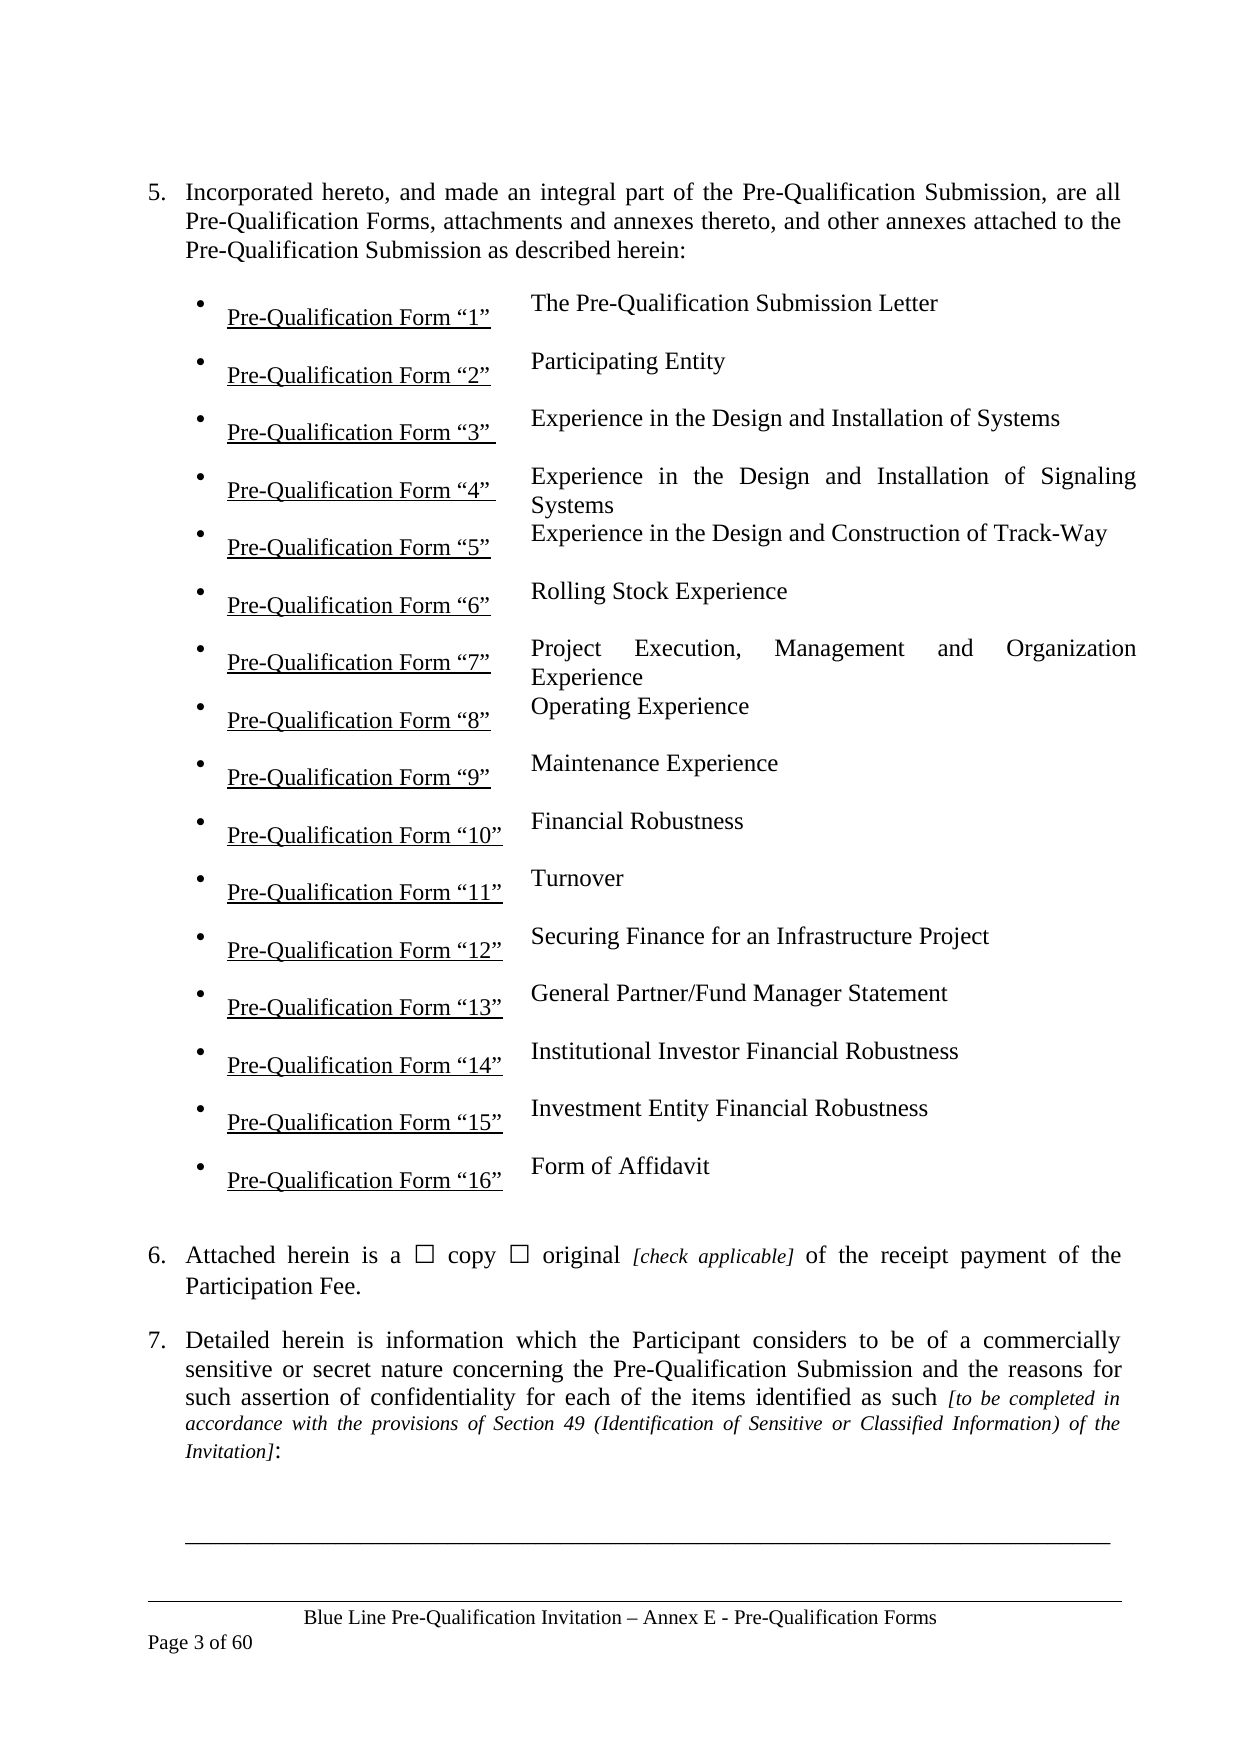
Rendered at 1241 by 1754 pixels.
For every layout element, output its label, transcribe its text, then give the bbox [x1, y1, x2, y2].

table_cell Operating Experience [519, 691, 1148, 748]
table_cell Pre-Qualification Form “11” [216, 864, 519, 921]
table_cell [174, 1036, 216, 1093]
table_cell [174, 806, 216, 863]
table_cell Pre-Qualification Form “9” [216, 749, 519, 806]
table_cell Maintenance Experience [519, 749, 1148, 806]
table_cell [174, 576, 216, 633]
table_cell Pre-Qualification Form “2” [216, 346, 519, 403]
table_cell Pre-Qualification Form “7” [216, 634, 519, 691]
table_cell Pre-Qualification Form “4” [216, 461, 519, 518]
list Detailed herein is information which the Participant considers to be of a commercially sensitive or secret nature concerning the Pre-Qualification Submission and the reasons for such assertion of confidentiality for each of the items identified as such [to be completed in accordance with the provisions of Section 49 (Identification of Sensitive or Classified Information) of the Invitation]: [148, 1325, 1122, 1464]
table_header [174, 289, 216, 346]
table_cell Institutional Investor Financial Robustness [519, 1036, 1148, 1093]
table_cell Securing Finance for an Infrastructure Project [519, 921, 1148, 978]
list Incorporated hereto, and made an integral part of the Pre-Qualification Submission, are all Pre-Qualification Forms, attachments and annexes thereto, and other annexes attached to the Pre-Qualification Submission as described herein: [148, 177, 1122, 263]
table_cell Pre-Qualification Form “6” [216, 576, 519, 633]
table_cell [174, 404, 216, 461]
table_cell Pre-Qualification Form “14” [216, 1036, 519, 1093]
table_cell [174, 921, 216, 978]
table_cell Pre-Qualification Form “12” [216, 921, 519, 978]
table_cell [174, 519, 216, 576]
table_cell Pre-Qualification Form “13” [216, 979, 519, 1036]
table_cell Form of Affidavit [519, 1151, 1148, 1208]
table_cell Pre-Qualification Form “8” [216, 691, 519, 748]
table_cell [174, 1151, 216, 1208]
table_cell Rolling Stock Experience [519, 576, 1148, 633]
table_header Pre-Qualification Form “1” [216, 289, 519, 346]
table_cell Experience in the Design and Installation of Signaling Systems [519, 461, 1148, 518]
table_cell [174, 979, 216, 1036]
table_cell Financial Robustness [519, 806, 1148, 863]
list Attached herein is a copy original [check applicable] of the receipt payment of the Participation Fee. [148, 1237, 1122, 1300]
table_cell Pre-Qualification Form “3” [216, 404, 519, 461]
table_cell Participating Entity [519, 346, 1148, 403]
table_cell Pre-Qualification Form “16” [216, 1151, 519, 1208]
table_cell Turnover [519, 864, 1148, 921]
table_cell [174, 864, 216, 921]
table_cell Project Execution, Management and Organization Experience [519, 634, 1148, 691]
table_cell Experience in the Design and Construction of Track-Way [519, 519, 1148, 576]
table_cell Pre-Qualification Form “15” [216, 1094, 519, 1151]
table_cell [174, 691, 216, 748]
table_cell Investment Entity Financial Robustness [519, 1094, 1148, 1151]
table_cell [174, 461, 216, 518]
table_cell [174, 634, 216, 691]
table_cell [174, 1094, 216, 1151]
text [185, 1489, 1122, 1547]
table_cell [174, 749, 216, 806]
table_cell Pre-Qualification Form “5” [216, 519, 519, 576]
table_header The Pre-Qualification Submission Letter [519, 289, 1148, 346]
table_cell [174, 346, 216, 403]
table_cell Pre-Qualification Form “10” [216, 806, 519, 863]
table_cell General Partner/Fund Manager Statement [519, 979, 1148, 1036]
table_cell Experience in the Design and Installation of Systems [519, 404, 1148, 461]
